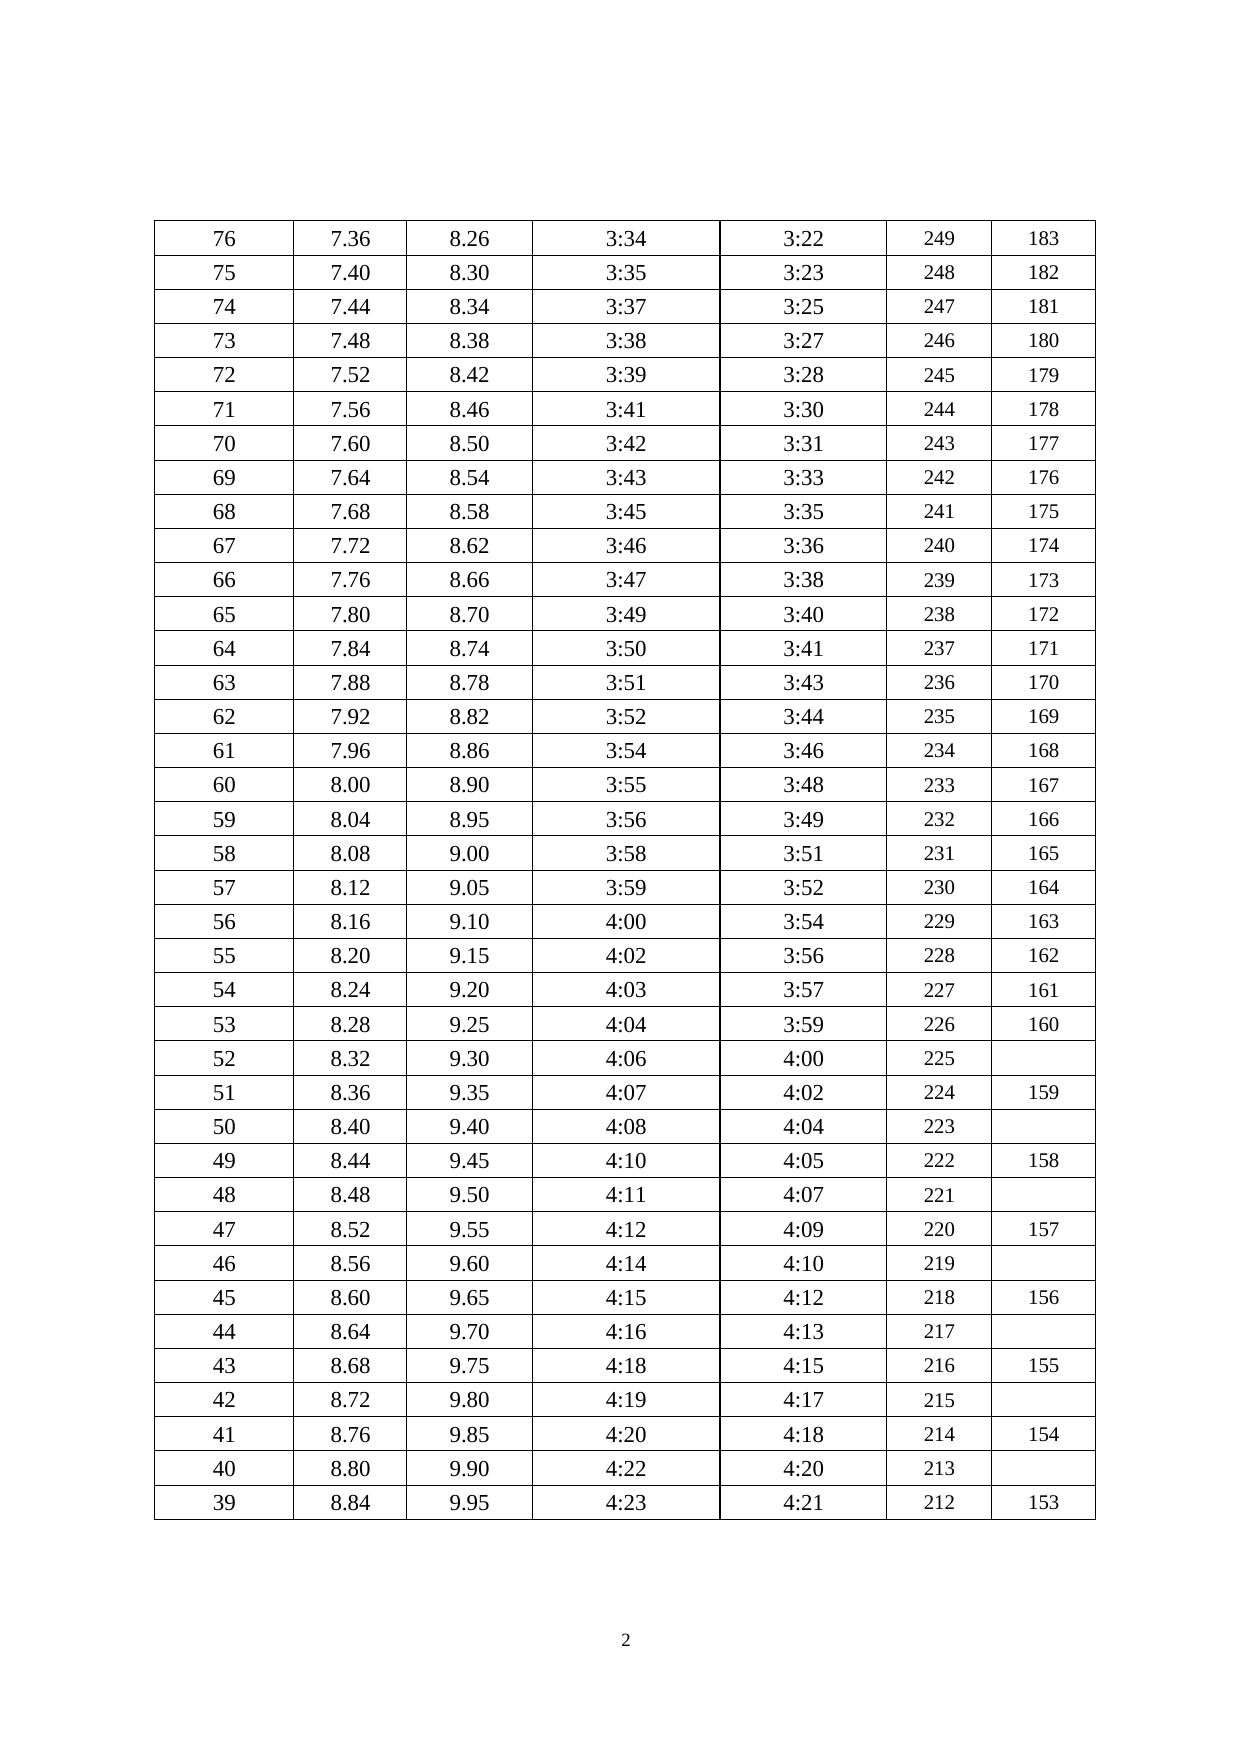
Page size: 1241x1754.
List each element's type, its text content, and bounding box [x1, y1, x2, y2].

table_cell 3:52 [721, 871, 886, 904]
table_cell 8.64 [294, 1315, 406, 1348]
table_cell 3:28 [721, 358, 886, 391]
table_cell 4:00 [721, 1041, 886, 1074]
table_cell 175 [992, 495, 1095, 528]
table_cell 70 [155, 426, 293, 459]
table_cell 8.86 [407, 734, 532, 767]
table_cell 69 [155, 461, 293, 494]
table_cell 46 [155, 1246, 293, 1279]
table_cell 237 [887, 631, 991, 664]
table_cell 7.92 [294, 700, 406, 733]
table_cell 3:37 [533, 290, 719, 323]
table_cell 52 [155, 1041, 293, 1074]
table_cell 247 [887, 290, 991, 323]
table_cell 3:51 [721, 836, 886, 869]
table_cell 3:43 [721, 666, 886, 699]
table_cell 65 [155, 597, 293, 630]
table_cell 3:56 [533, 802, 719, 835]
table_cell 9.50 [407, 1178, 532, 1211]
table_cell 9.35 [407, 1076, 532, 1109]
table_cell 7.48 [294, 324, 406, 357]
table_cell 3:59 [721, 1007, 886, 1040]
table_cell 8.95 [407, 802, 532, 835]
table_cell [992, 1451, 1095, 1484]
table_cell 76 [155, 221, 293, 254]
table_cell 57 [155, 871, 293, 904]
table_cell 218 [887, 1281, 991, 1314]
table_cell [992, 1178, 1095, 1211]
table_cell 8.50 [407, 426, 532, 459]
table_cell 7.64 [294, 461, 406, 494]
table_cell 8.16 [294, 905, 406, 938]
table_cell 9.70 [407, 1315, 532, 1348]
table_cell 7.60 [294, 426, 406, 459]
table_cell 39 [155, 1486, 293, 1519]
table_cell 9.65 [407, 1281, 532, 1314]
table_cell 8.72 [294, 1383, 406, 1416]
table_cell 41 [155, 1417, 293, 1450]
table_cell 3:58 [533, 836, 719, 869]
table_cell [992, 1315, 1095, 1348]
table_cell [992, 1383, 1095, 1416]
table_cell 8.78 [407, 666, 532, 699]
table_cell 4:07 [533, 1076, 719, 1109]
table_cell 221 [887, 1178, 991, 1211]
table_cell 7.56 [294, 392, 406, 425]
table_cell 8.48 [294, 1178, 406, 1211]
table_cell 8.66 [407, 563, 532, 596]
table_cell 217 [887, 1315, 991, 1348]
table_cell 58 [155, 836, 293, 869]
table_cell 51 [155, 1076, 293, 1109]
table_cell 8.70 [407, 597, 532, 630]
table_cell 72 [155, 358, 293, 391]
table_cell 9.55 [407, 1212, 532, 1245]
table_cell 230 [887, 871, 991, 904]
table_cell 8.76 [294, 1417, 406, 1450]
table_cell 165 [992, 836, 1095, 869]
table_cell 8.30 [407, 256, 532, 289]
table_cell 8.58 [407, 495, 532, 528]
table_cell 4:07 [721, 1178, 886, 1211]
table_cell 173 [992, 563, 1095, 596]
table_cell 8.46 [407, 392, 532, 425]
table_cell 9.95 [407, 1486, 532, 1519]
table_cell 179 [992, 358, 1095, 391]
table_cell 214 [887, 1417, 991, 1450]
table_cell 249 [887, 221, 991, 254]
table_cell 61 [155, 734, 293, 767]
table_cell 4:23 [533, 1486, 719, 1519]
table_cell 3:34 [533, 221, 719, 254]
table_cell 3:22 [721, 221, 886, 254]
table_cell 4:14 [533, 1246, 719, 1279]
table_cell 238 [887, 597, 991, 630]
table_cell 4:19 [533, 1383, 719, 1416]
table_cell 8.08 [294, 836, 406, 869]
table_cell 224 [887, 1076, 991, 1109]
table_cell 73 [155, 324, 293, 357]
table_cell 3:35 [533, 256, 719, 289]
table_cell 223 [887, 1110, 991, 1143]
table_cell 48 [155, 1178, 293, 1211]
table_cell 156 [992, 1281, 1095, 1314]
table_cell 226 [887, 1007, 991, 1040]
table_cell 220 [887, 1212, 991, 1245]
table_cell 3:43 [533, 461, 719, 494]
table_cell 167 [992, 768, 1095, 801]
table_cell 3:38 [721, 563, 886, 596]
table_cell 219 [887, 1246, 991, 1279]
table_cell 9.10 [407, 905, 532, 938]
table_cell 66 [155, 563, 293, 596]
table_cell 240 [887, 529, 991, 562]
table_cell 8.12 [294, 871, 406, 904]
table_cell 8.74 [407, 631, 532, 664]
table_cell 43 [155, 1349, 293, 1382]
table_cell 4:20 [533, 1417, 719, 1450]
table_cell 9.90 [407, 1451, 532, 1484]
table_cell 50 [155, 1110, 293, 1143]
table_cell 239 [887, 563, 991, 596]
table_cell 4:20 [721, 1451, 886, 1484]
table_cell 3:44 [721, 700, 886, 733]
table_cell 162 [992, 939, 1095, 972]
table_cell 231 [887, 836, 991, 869]
table_cell 4:11 [533, 1178, 719, 1211]
table_cell 229 [887, 905, 991, 938]
table_cell 4:06 [533, 1041, 719, 1074]
table_cell 3:48 [721, 768, 886, 801]
table_cell 60 [155, 768, 293, 801]
table_cell 3:40 [721, 597, 886, 630]
table_cell 171 [992, 631, 1095, 664]
table_cell 8.54 [407, 461, 532, 494]
table_cell 8.26 [407, 221, 532, 254]
table_cell 4:12 [533, 1212, 719, 1245]
table_cell 178 [992, 392, 1095, 425]
table_cell 55 [155, 939, 293, 972]
table_cell 74 [155, 290, 293, 323]
table_cell 7.80 [294, 597, 406, 630]
table_cell 157 [992, 1212, 1095, 1245]
table_cell 4:02 [533, 939, 719, 972]
table_cell 216 [887, 1349, 991, 1382]
table_cell 248 [887, 256, 991, 289]
table_cell 7.68 [294, 495, 406, 528]
table_cell 9.15 [407, 939, 532, 972]
table_cell 7.84 [294, 631, 406, 664]
table_cell 8.32 [294, 1041, 406, 1074]
table_cell 164 [992, 871, 1095, 904]
table_cell 3:35 [721, 495, 886, 528]
table_cell [992, 1110, 1095, 1143]
table_cell 3:36 [721, 529, 886, 562]
table_cell 170 [992, 666, 1095, 699]
table_cell 225 [887, 1041, 991, 1074]
table_cell 3:54 [533, 734, 719, 767]
table_cell 3:46 [721, 734, 886, 767]
table_cell 8.36 [294, 1076, 406, 1109]
table_cell 176 [992, 461, 1095, 494]
table_cell 4:02 [721, 1076, 886, 1109]
table_cell 56 [155, 905, 293, 938]
table_cell 8.62 [407, 529, 532, 562]
table_cell 183 [992, 221, 1095, 254]
table_cell 9.30 [407, 1041, 532, 1074]
table_cell 3:25 [721, 290, 886, 323]
table_cell 4:09 [721, 1212, 886, 1245]
table_cell 7.88 [294, 666, 406, 699]
table_cell 235 [887, 700, 991, 733]
table_cell 7.96 [294, 734, 406, 767]
table_cell 3:57 [721, 973, 886, 1006]
table_cell 180 [992, 324, 1095, 357]
table_cell 3:33 [721, 461, 886, 494]
table_cell 44 [155, 1315, 293, 1348]
table_cell 8.68 [294, 1349, 406, 1382]
table_cell 4:15 [721, 1349, 886, 1382]
table_cell 7.76 [294, 563, 406, 596]
table_cell 3:52 [533, 700, 719, 733]
table_cell 40 [155, 1451, 293, 1484]
table_cell 3:45 [533, 495, 719, 528]
table_cell 3:49 [721, 802, 886, 835]
table_cell 8.00 [294, 768, 406, 801]
table_cell 227 [887, 973, 991, 1006]
table_cell 9.75 [407, 1349, 532, 1382]
table_cell 68 [155, 495, 293, 528]
table_cell 228 [887, 939, 991, 972]
table_cell 9.60 [407, 1246, 532, 1279]
table_cell 8.40 [294, 1110, 406, 1143]
table_cell 177 [992, 426, 1095, 459]
table_cell 8.52 [294, 1212, 406, 1245]
table_cell 169 [992, 700, 1095, 733]
table_cell 4:10 [533, 1144, 719, 1177]
table_cell 67 [155, 529, 293, 562]
table_cell 8.44 [294, 1144, 406, 1177]
table_cell 54 [155, 973, 293, 1006]
table_cell 3:41 [721, 631, 886, 664]
table_cell 42 [155, 1383, 293, 1416]
table_cell 9.45 [407, 1144, 532, 1177]
table_cell 7.52 [294, 358, 406, 391]
table_cell 168 [992, 734, 1095, 767]
table_cell 245 [887, 358, 991, 391]
table_cell 8.80 [294, 1451, 406, 1484]
table_cell 233 [887, 768, 991, 801]
table_cell [992, 1246, 1095, 1279]
table_cell 3:27 [721, 324, 886, 357]
table_cell 4:03 [533, 973, 719, 1006]
table_cell 4:04 [533, 1007, 719, 1040]
table_cell 236 [887, 666, 991, 699]
table_cell 3:31 [721, 426, 886, 459]
table_cell 4:17 [721, 1383, 886, 1416]
table_cell 8.24 [294, 973, 406, 1006]
table_cell 4:10 [721, 1246, 886, 1279]
table_cell 71 [155, 392, 293, 425]
table_cell 160 [992, 1007, 1095, 1040]
table_cell 3:54 [721, 905, 886, 938]
table_cell 9.20 [407, 973, 532, 1006]
table_cell 9.80 [407, 1383, 532, 1416]
table_cell 3:42 [533, 426, 719, 459]
table_cell 3:50 [533, 631, 719, 664]
table_cell 3:41 [533, 392, 719, 425]
table_cell 4:12 [721, 1281, 886, 1314]
table_cell 4:04 [721, 1110, 886, 1143]
table_cell 232 [887, 802, 991, 835]
table_cell 8.82 [407, 700, 532, 733]
table_cell 47 [155, 1212, 293, 1245]
table_cell 59 [155, 802, 293, 835]
table_cell 9.40 [407, 1110, 532, 1143]
table_cell 63 [155, 666, 293, 699]
table_cell 4:13 [721, 1315, 886, 1348]
table_cell 3:59 [533, 871, 719, 904]
table_cell 3:38 [533, 324, 719, 357]
table_cell 182 [992, 256, 1095, 289]
table_cell 53 [155, 1007, 293, 1040]
table_cell 8.84 [294, 1486, 406, 1519]
table_cell 3:39 [533, 358, 719, 391]
table_cell 244 [887, 392, 991, 425]
table_cell 234 [887, 734, 991, 767]
table_cell 3:23 [721, 256, 886, 289]
table_cell 242 [887, 461, 991, 494]
table_cell 163 [992, 905, 1095, 938]
table_cell 4:08 [533, 1110, 719, 1143]
table_cell 153 [992, 1486, 1095, 1519]
table_cell 172 [992, 597, 1095, 630]
table_cell 158 [992, 1144, 1095, 1177]
table_cell 3:56 [721, 939, 886, 972]
table_cell 8.60 [294, 1281, 406, 1314]
table_cell 4:21 [721, 1486, 886, 1519]
table_cell 3:46 [533, 529, 719, 562]
table_cell 7.72 [294, 529, 406, 562]
table_cell 3:55 [533, 768, 719, 801]
table_cell 45 [155, 1281, 293, 1314]
table_cell 4:16 [533, 1315, 719, 1348]
table_cell 174 [992, 529, 1095, 562]
table_cell 7.36 [294, 221, 406, 254]
table_cell 3:30 [721, 392, 886, 425]
table_cell 8.20 [294, 939, 406, 972]
table_cell 7.44 [294, 290, 406, 323]
table_cell 3:51 [533, 666, 719, 699]
table_cell 49 [155, 1144, 293, 1177]
table_cell 155 [992, 1349, 1095, 1382]
table_cell 215 [887, 1383, 991, 1416]
table_cell 213 [887, 1451, 991, 1484]
table_cell 7.40 [294, 256, 406, 289]
table_cell 4:18 [721, 1417, 886, 1450]
table_cell 9.00 [407, 836, 532, 869]
table_cell [992, 1041, 1095, 1074]
table_cell 62 [155, 700, 293, 733]
table_cell 4:05 [721, 1144, 886, 1177]
table_cell 246 [887, 324, 991, 357]
table_cell 243 [887, 426, 991, 459]
table_cell 4:18 [533, 1349, 719, 1382]
table_cell 222 [887, 1144, 991, 1177]
table_cell 64 [155, 631, 293, 664]
table_cell 4:22 [533, 1451, 719, 1484]
table_cell 161 [992, 973, 1095, 1006]
table_cell 166 [992, 802, 1095, 835]
table_cell 212 [887, 1486, 991, 1519]
table_cell 8.42 [407, 358, 532, 391]
table_cell 3:47 [533, 563, 719, 596]
table_cell 8.04 [294, 802, 406, 835]
table_cell 4:15 [533, 1281, 719, 1314]
table_cell 8.34 [407, 290, 532, 323]
table_cell 8.38 [407, 324, 532, 357]
table_cell 154 [992, 1417, 1095, 1450]
table_cell 9.05 [407, 871, 532, 904]
table_cell 181 [992, 290, 1095, 323]
table_cell 8.90 [407, 768, 532, 801]
table_cell 8.28 [294, 1007, 406, 1040]
table_cell 3:49 [533, 597, 719, 630]
table_cell 9.25 [407, 1007, 532, 1040]
table_cell 75 [155, 256, 293, 289]
table_cell 4:00 [533, 905, 719, 938]
table_cell 9.85 [407, 1417, 532, 1450]
table_cell 241 [887, 495, 991, 528]
table_cell 8.56 [294, 1246, 406, 1279]
table_cell 159 [992, 1076, 1095, 1109]
